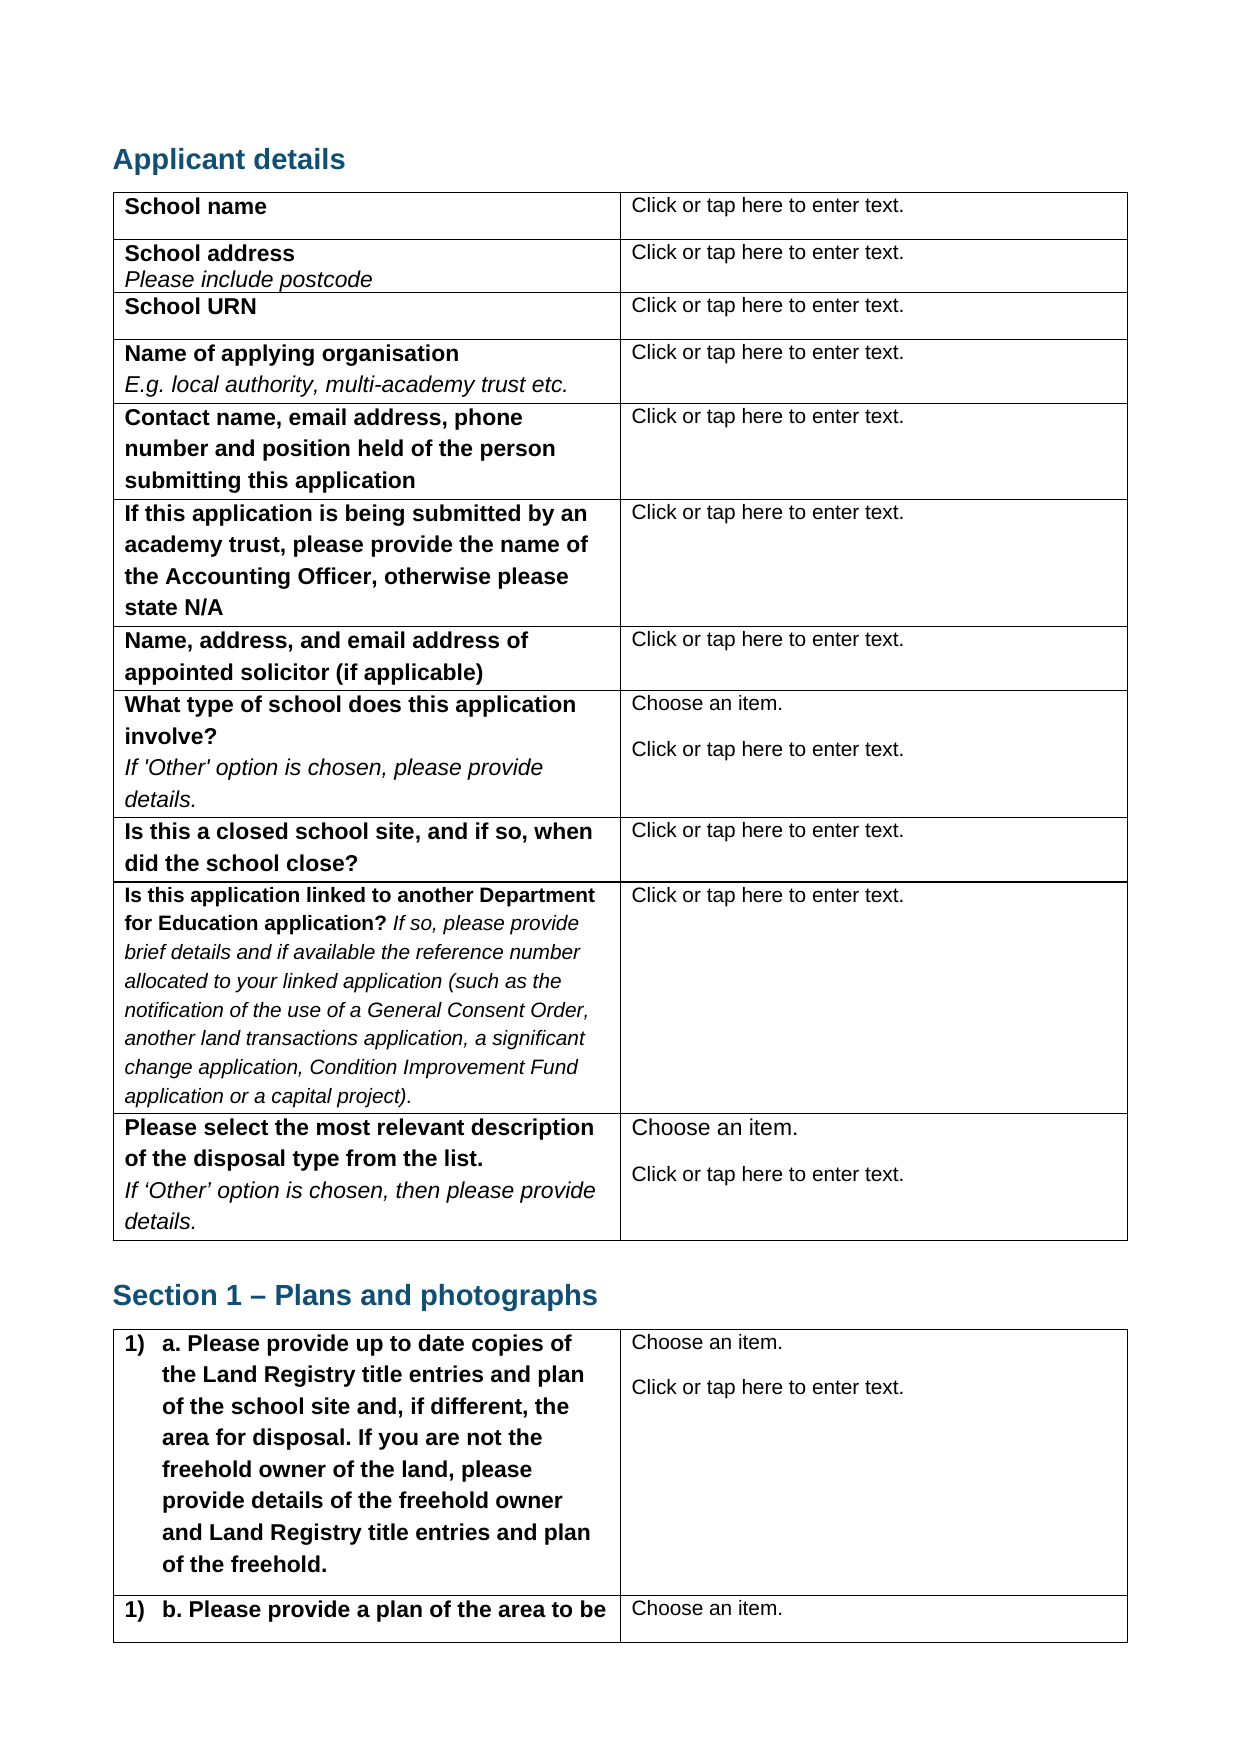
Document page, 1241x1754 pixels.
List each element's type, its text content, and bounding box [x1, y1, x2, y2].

table_cell [621, 691, 1127, 817]
table_cell If this application is being submitted by an academy trust, please provide the name of the Accounting Officer, otherwise please state N/A [114, 500, 620, 626]
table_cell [114, 1596, 620, 1642]
table_cell Is this a closed school site, and if so, when did the school close? [114, 818, 620, 881]
table_header School name [114, 193, 620, 238]
table_cell Name of applying organisation E.g. local authority, multi-academy trust etc. [114, 340, 620, 403]
table_cell [621, 1114, 1127, 1240]
table_cell What type of school does this application involve? If 'Other' option is chosen, please provide details. [114, 691, 620, 817]
table_header a. Please provide up to date copies of the Land Registry title entries and plan of the school site and, if different, the area for disposal. If you are not the freehold owner of the land, please provide details of the freehold owner and Land Registry title entries and plan of the freehold. [114, 1330, 620, 1595]
table_cell School URN [114, 293, 620, 339]
table_cell [621, 1596, 1127, 1642]
table_cell Name, address, and email address of appointed solicitor (if applicable) [114, 627, 620, 690]
subtitle Applicant details [112, 142, 1128, 175]
table_cell Contact name, email address, phone number and position held of the person submitting this application [114, 404, 620, 498]
table_cell Is this application linked to another Department for Education application? If so, please provide brief details and if available the reference number allocated to your linked application (such as the notification of the use of a General Consent Order, another land transactions application, a significant change application, Condition Improvement Fund application or a capital project). [114, 883, 620, 1112]
table_cell School address Please include postcode [114, 240, 620, 292]
table_cell Please select the most relevant description of the disposal type from the list. If ‘Other’ option is chosen, then please provide details. [114, 1114, 620, 1240]
table_header [621, 1330, 1127, 1595]
subtitle Section 1 – Plans and photographs [112, 1278, 1128, 1312]
